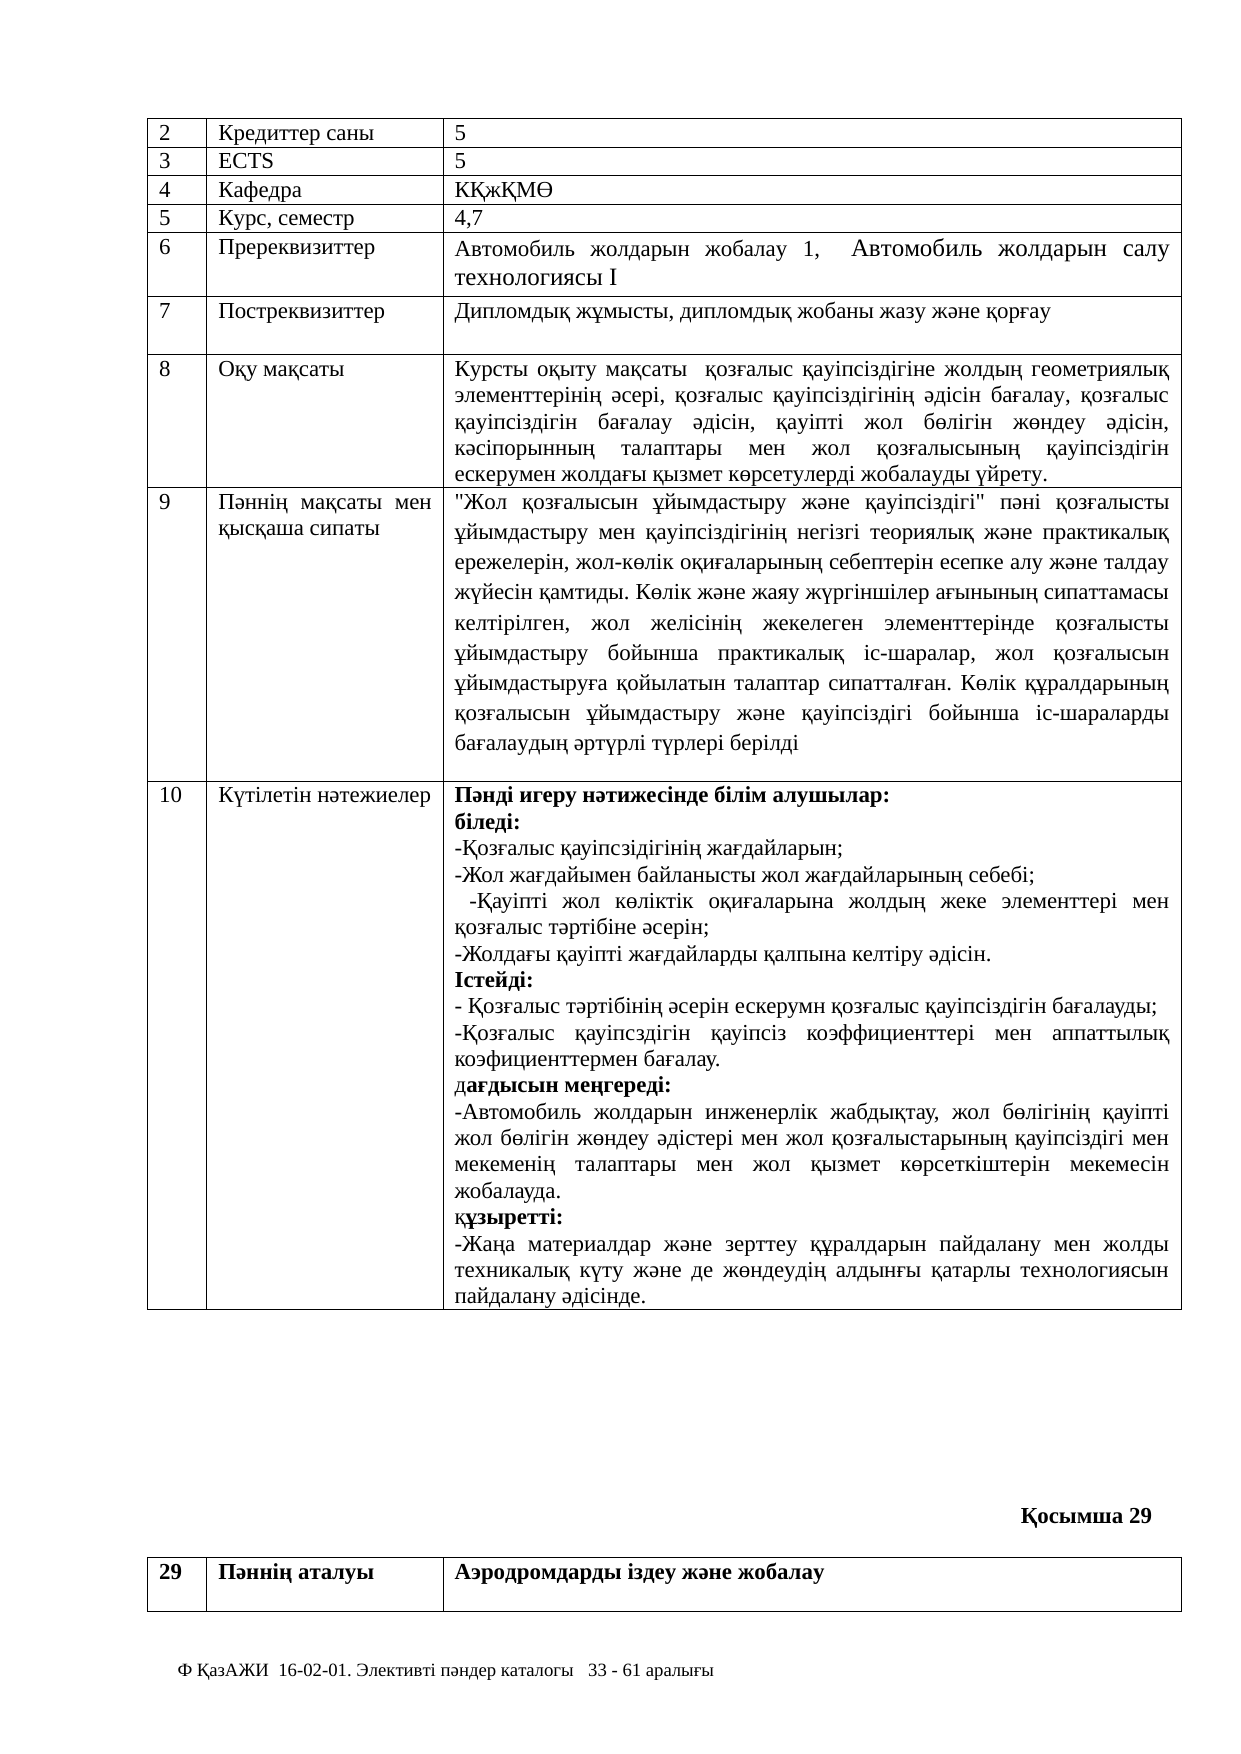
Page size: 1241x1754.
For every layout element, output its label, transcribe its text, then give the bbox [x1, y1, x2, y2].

table_cell Кредиттер саны [207, 119, 443, 147]
table_cell 5 [444, 119, 1181, 147]
table_cell 7 [148, 297, 206, 354]
table_cell ECTS [207, 148, 443, 175]
table_cell Пәнді игеру нәтижесінде білім алушылар: біледі: -Қозғалыс қауіпсзідігінің жағдайларын; -Жол жағдайымен байланысты жол жағдайларының себебі; -Қауіпті жол көліктік оқиғаларына жолдың жеке элементтері мен қозғалыс тәртібіне әсерін; -Жолдағы қауіпті жағдайларды қалпына келтіру әдісін. Істейді: - Қозғалыс тәртібінің әсерін ескерумн қозғалыс қауіпсіздігін бағалауды; -Қозғалыс қауіпсздігін қауіпсіз коэффициенттері мен аппаттылық коэфициенттермен бағалау. дағдысын меңгереді: -Автомобиль жолдарын инженерлік жабдықтау, жол бөлігінің қауіпті жол бөлігін жөндеу әдістері мен жол қозғалыстарының қауіпсіздігі мен мекеменің талаптары мен жол қызмет көрсеткіштерін мекемесін жобалауда. құзыретті: -Жаңа материалдар және зерттеу құралдарын пайдалану мен жолды техникалық күту және де жөндеудің алдынғы қатарлы технологиясын пайдалану әдісінде. [444, 782, 1181, 1309]
table_cell 4 [148, 176, 206, 203]
table_cell Кафедра [207, 176, 443, 203]
table_cell 10 [148, 782, 206, 1309]
table_cell 3 [148, 148, 206, 175]
table_cell Курс, семестр [207, 205, 443, 232]
text Қосымша 29 [177, 1502, 1152, 1529]
table_cell 6 [148, 233, 206, 296]
table_cell Автомобиль жолдарын жобалау 1, Автомобиль жолдарын салу технологиясы I [444, 233, 1181, 296]
table_cell Күтілетін нәтежиелер [207, 782, 443, 1309]
table_cell 8 [148, 355, 206, 487]
table_cell 4,7 [444, 205, 1181, 232]
table_cell Пәннің мақсаты мен қысқаша сипаты [207, 488, 443, 781]
table_cell Дипломдық жұмысты, дипломдық жобаны жазу және қорғау [444, 297, 1181, 354]
table_header Пәннің аталуы [207, 1558, 443, 1611]
table_header 29 [148, 1558, 206, 1611]
table_cell Оқу мақсаты [207, 355, 443, 487]
table_cell Постреквизиттер [207, 297, 443, 354]
table_cell КҚжҚМӨ [444, 176, 1181, 203]
table_cell 9 [148, 488, 206, 781]
table_cell Курсты оқыту мақсаты қозғалыс қауіпсіздігіне жолдың геометриялық элементтерінің әсері, қозғалыс қауіпсіздігінің әдісін бағалау, қозғалыс қауіпсіздігін бағалау әдісін, қауіпті жол бөлігін жөндеу әдісін, кәсіпорынның талаптары мен жол қозғалысының қауіпсіздігін ескерумен жолдағы қызмет көрсетулерді жобалауды үйрету. [444, 355, 1181, 487]
table_cell 2 [148, 119, 206, 147]
table_header Аэродромдарды іздеу және жобалау [444, 1558, 1181, 1611]
table_cell Пререквизиттер [207, 233, 443, 296]
table_cell "Жол қозғалысын ұйымдастыру және қауіпсіздігі" пәні қозғалысты ұйымдастыру мен қауіпсіздігінің негізгі теориялық және практикалық ережелерін, жол-көлік оқиғаларының себептерін есепке алу және талдау жүйесін қамтиды. Көлік және жаяу жүргіншілер ағынының сипаттамасы келтірілген, жол желісінің жекелеген элементтерінде қозғалысты ұйымдастыру бойынша практикалық іс-шаралар, жол қозғалысын ұйымдастыруға қойылатын талаптар сипатталған. Көлік құралдарының қозғалысын ұйымдастыру және қауіпсіздігі бойынша іс-шараларды бағалаудың әртүрлі түрлері берілді [444, 488, 1181, 781]
table_cell 5 [148, 205, 206, 232]
table_cell 5 [444, 148, 1181, 175]
